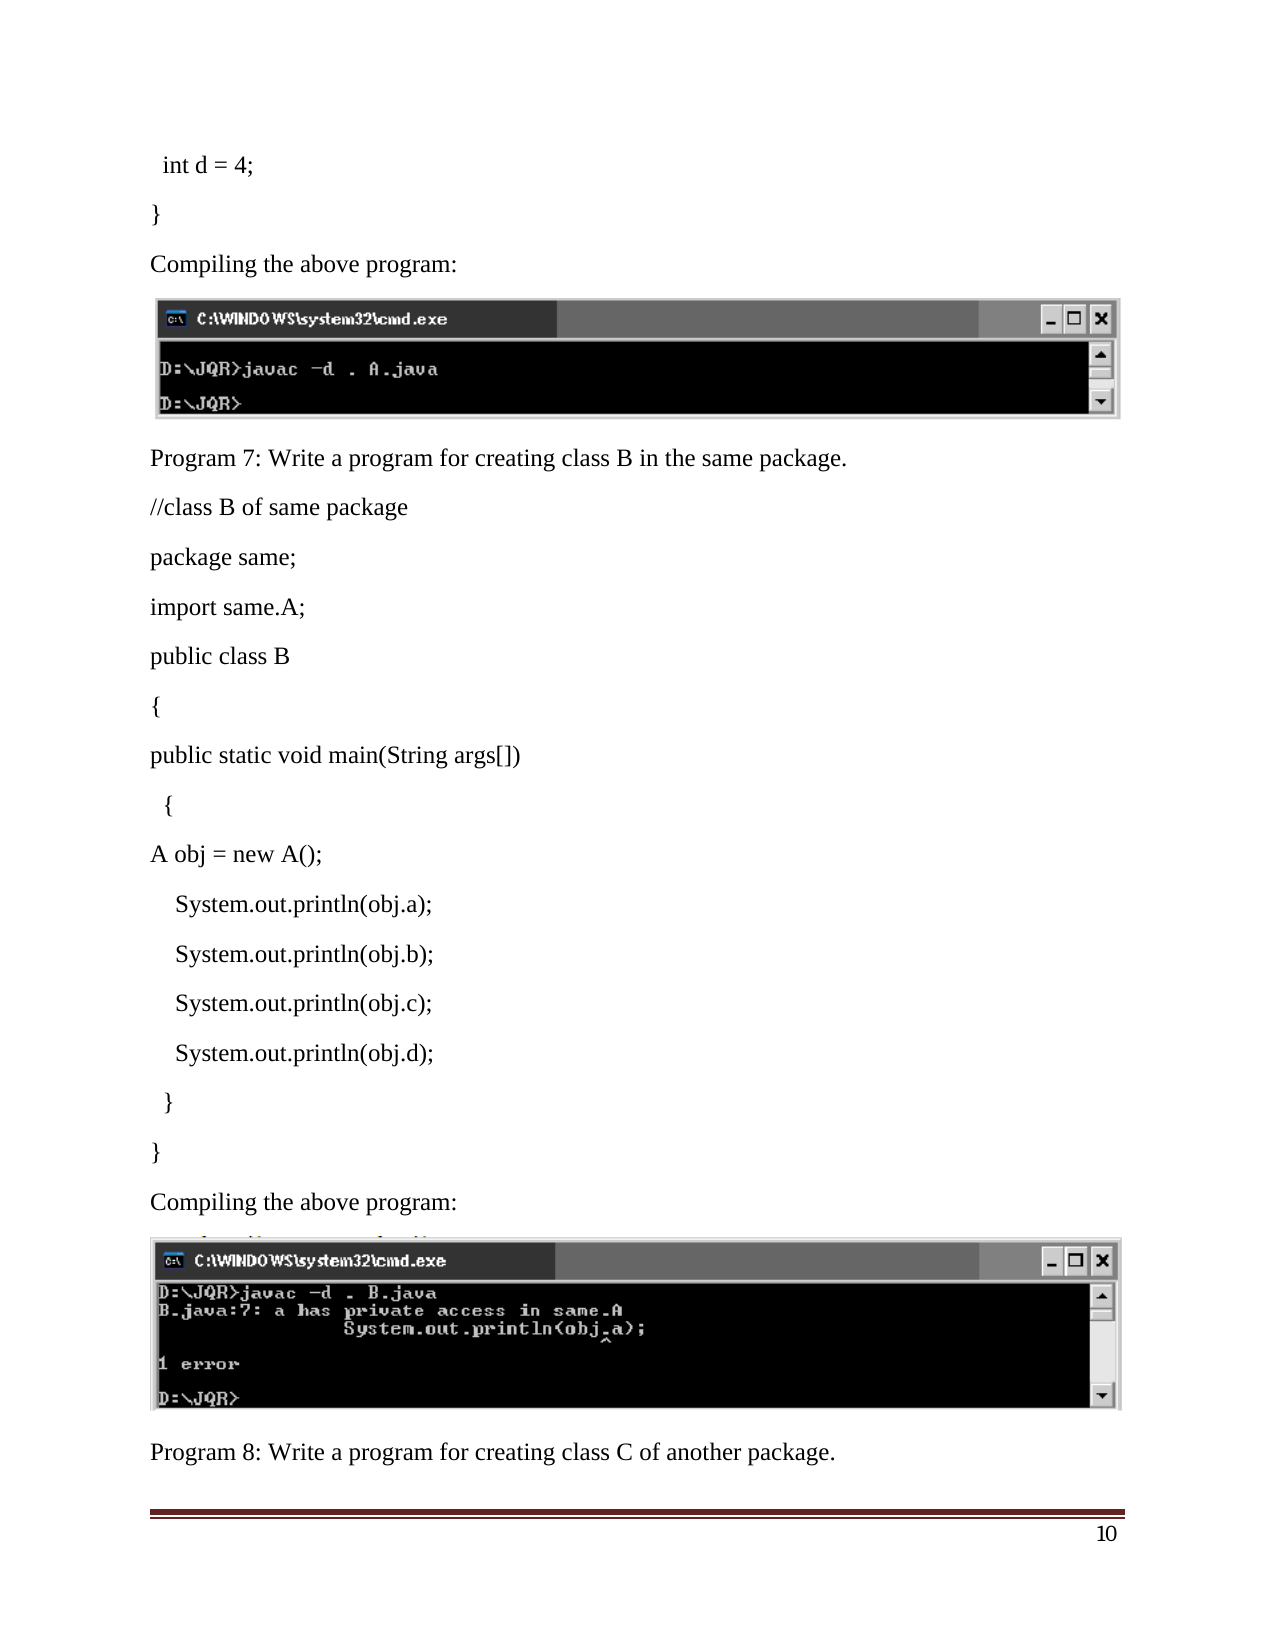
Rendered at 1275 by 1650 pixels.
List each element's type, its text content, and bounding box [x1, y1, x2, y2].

text public static void main(String args[]) [150, 740, 1125, 769]
text //class B of same package [150, 492, 1125, 521]
text import same.A; [150, 592, 1125, 620]
picture [150, 1236, 1125, 1416]
text Program 8: Write a program for creating class C of another package. [150, 1437, 1125, 1466]
text { [150, 691, 1125, 719]
text A obj = new A(); [150, 839, 1125, 868]
text { [150, 790, 1125, 819]
text } [150, 1137, 1125, 1166]
text Program 7: Write a program for creating class B in the same package. [150, 443, 1125, 472]
text System.out.println(obj.b); [150, 939, 1125, 967]
text public class B [150, 641, 1125, 670]
text System.out.println(obj.a); [150, 889, 1125, 918]
text package same; [150, 542, 1125, 571]
text int d = 4; [150, 150, 1125, 179]
text Compiling the above program: [150, 1187, 1125, 1215]
text System.out.println(obj.d); [150, 1038, 1125, 1067]
text Compiling the above program: [150, 249, 1125, 278]
text } [150, 199, 1125, 228]
picture [150, 298, 1125, 422]
text } [150, 1087, 1125, 1116]
text System.out.println(obj.c); [150, 988, 1125, 1017]
